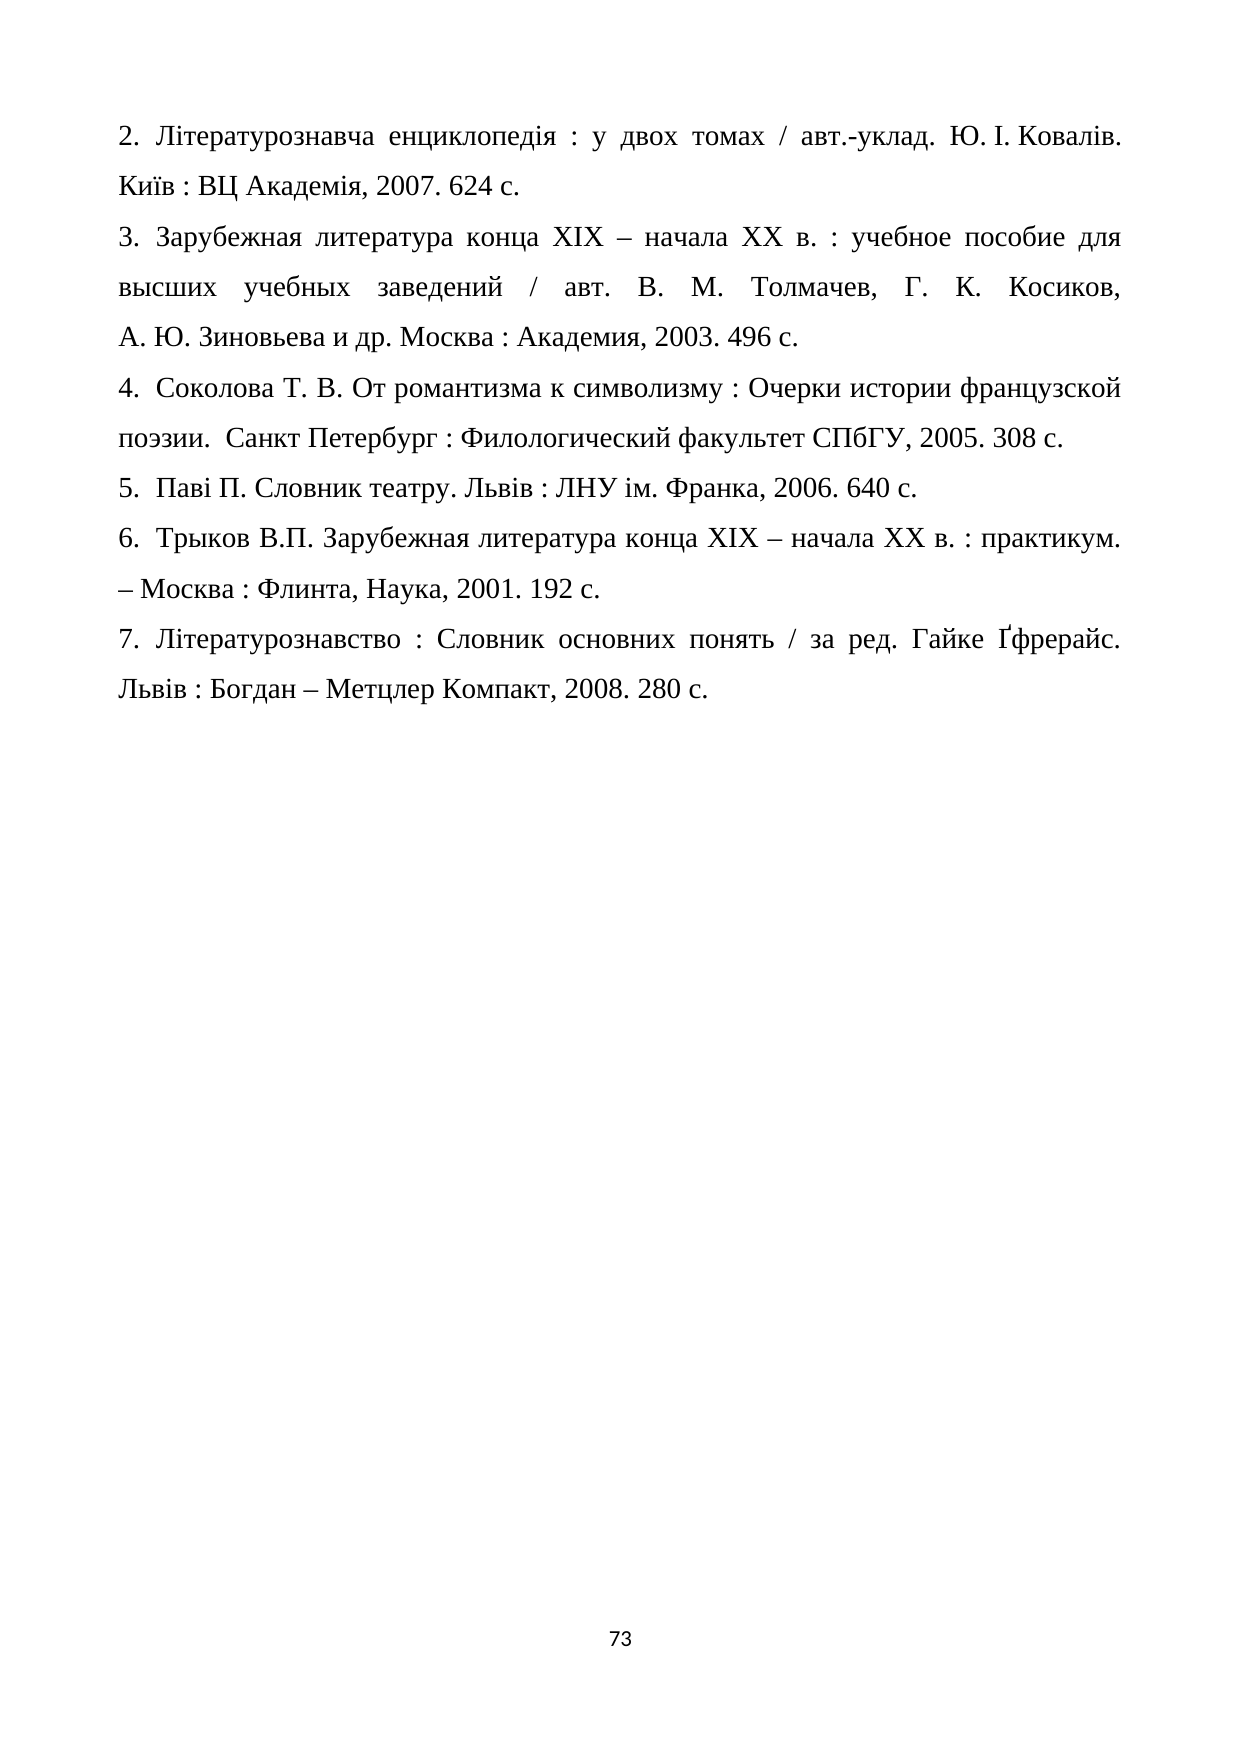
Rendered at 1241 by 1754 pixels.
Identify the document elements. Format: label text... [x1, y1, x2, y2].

list Літературознавство : Словник основних понять / за ред. Гайке Ґфрерайс. Львів : Богдан – Метцлер Компакт, 2008. 280 с. [118, 621, 1122, 705]
list Паві П. Словник театру. Львів : ЛНУ ім. Франка, 2006. 640 с. [118, 470, 1122, 504]
list Літературознавча енциклопедія : у двох томах / авт.-уклад. Ю. І. Ковалів. Київ : ВЦ Академія, 2007. 624 с. [118, 118, 1122, 202]
list Трыков В.П. Зарубежная литература конца ХІХ – начала ХХ в. : практикум. – Москва : Флинта, Наука, 2001. 192 с. [118, 521, 1122, 604]
list Зарубежная литература конца ХІХ – начала ХХ в. : учебное пособие для высших учебных заведений / авт. В. М. Толмачев, Г. К. Косиков, А. Ю. Зиновьева и др. Москва : Академия, 2003. 496 с. [118, 219, 1122, 353]
list Соколова Т. В. От романтизма к символизму : Очерки истории французской поэзии. Санкт Петербург : Филологический факультет СПбГУ, 2005. 308 с. [118, 370, 1122, 453]
